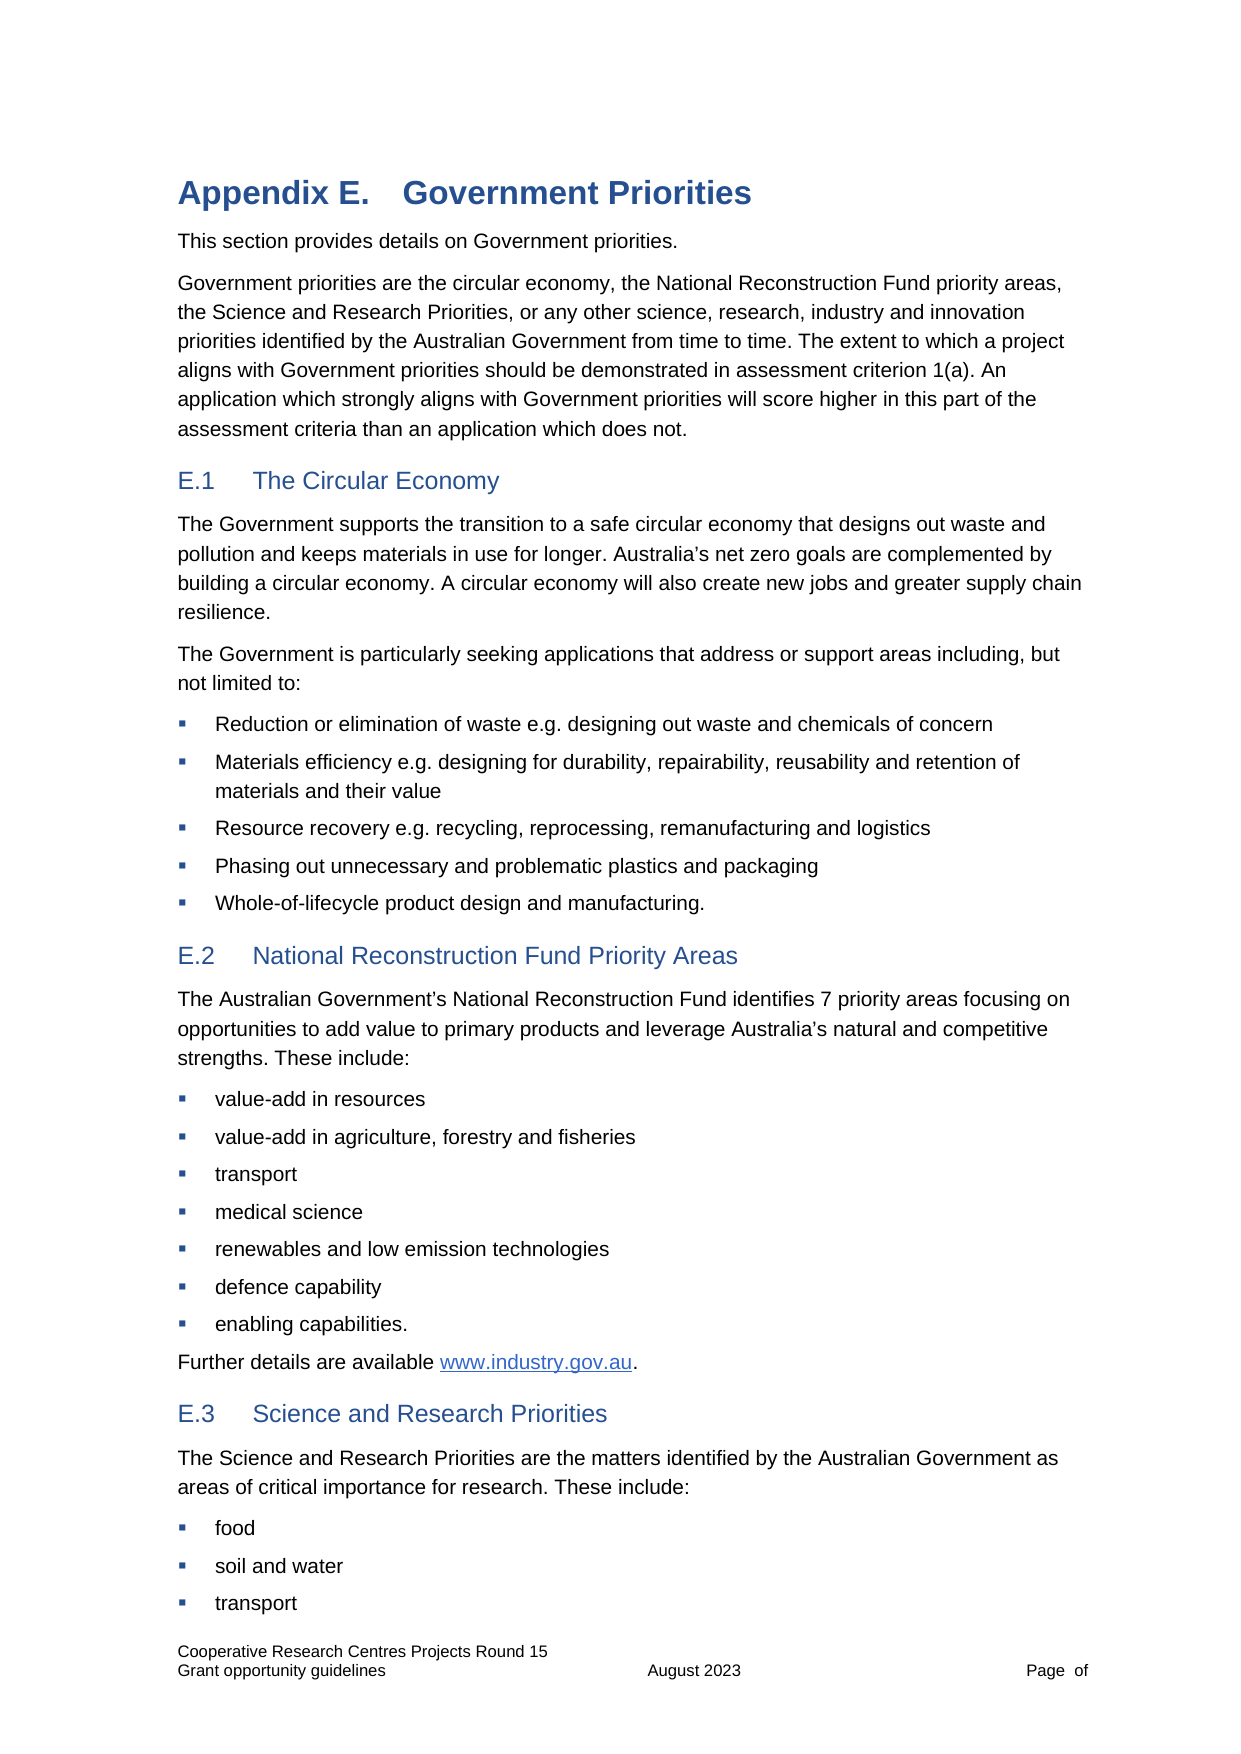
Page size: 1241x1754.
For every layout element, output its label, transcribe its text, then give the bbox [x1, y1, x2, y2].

list Phasing out unnecessary and problematic plastics and packaging [177, 849, 1092, 878]
subtitle The Circular Economy [177, 465, 1092, 494]
list transport [177, 1586, 1092, 1615]
list enabling capabilities. [177, 1307, 1092, 1336]
text The Government supports the transition to a safe circular economy that designs out waste and pollution and keeps materials in use for longer. Australia’s net zero goals are complemented by building a circular economy. A circular economy will also create new jobs and greater supply chain resilience. [177, 507, 1092, 624]
text The Australian Government’s National Reconstruction Fund identifies 7 priority areas focusing on opportunities to add value to primary products and leverage Australia’s natural and competitive strengths. These include: [177, 982, 1092, 1069]
list value-add in resources [177, 1082, 1092, 1111]
list Reduction or elimination of waste e.g. designing out waste and chemicals of concern [177, 707, 1092, 736]
list transport [177, 1157, 1092, 1186]
text Further details are available www.industry.gov.au. [177, 1344, 1092, 1374]
text The Government is particularly seeking applications that address or support areas including, but not limited to: [177, 636, 1092, 694]
subtitle National Reconstruction Fund Priority Areas [177, 940, 1092, 969]
list medical science [177, 1194, 1092, 1224]
list food [177, 1511, 1092, 1540]
text The Science and Research Priorities are the matters identified by the Australian Government as areas of critical importance for research. These include: [177, 1440, 1092, 1499]
list Whole-of-lifecycle product design and manufacturing. [177, 886, 1092, 915]
list Materials efficiency e.g. designing for durability, repairability, reusability and retention of materials and their value [177, 744, 1092, 803]
list soil and water [177, 1549, 1092, 1578]
list Resource recovery e.g. recycling, reprocessing, remanufacturing and logistics [177, 811, 1092, 840]
subtitle Science and Research Priorities [177, 1399, 1092, 1428]
text This section provides details on Government priorities. [177, 224, 1092, 253]
list renewables and low emission technologies [177, 1232, 1092, 1261]
list defence capability [177, 1269, 1092, 1299]
text Government priorities are the circular economy, the National Reconstruction Fund priority areas, the Science and Research Priorities, or any other science, research, industry and innovation priorities identified by the Australian Government from time to time. The extent to which a project aligns with Government priorities should be demonstrated in assessment criterion 1(a). An application which strongly aligns with Government priorities will score higher in this part of the assessment criteria than an application which does not. [177, 265, 1092, 440]
list value-add in agriculture, forestry and fisheries [177, 1119, 1092, 1149]
subtitle Government Priorities [177, 173, 1092, 211]
